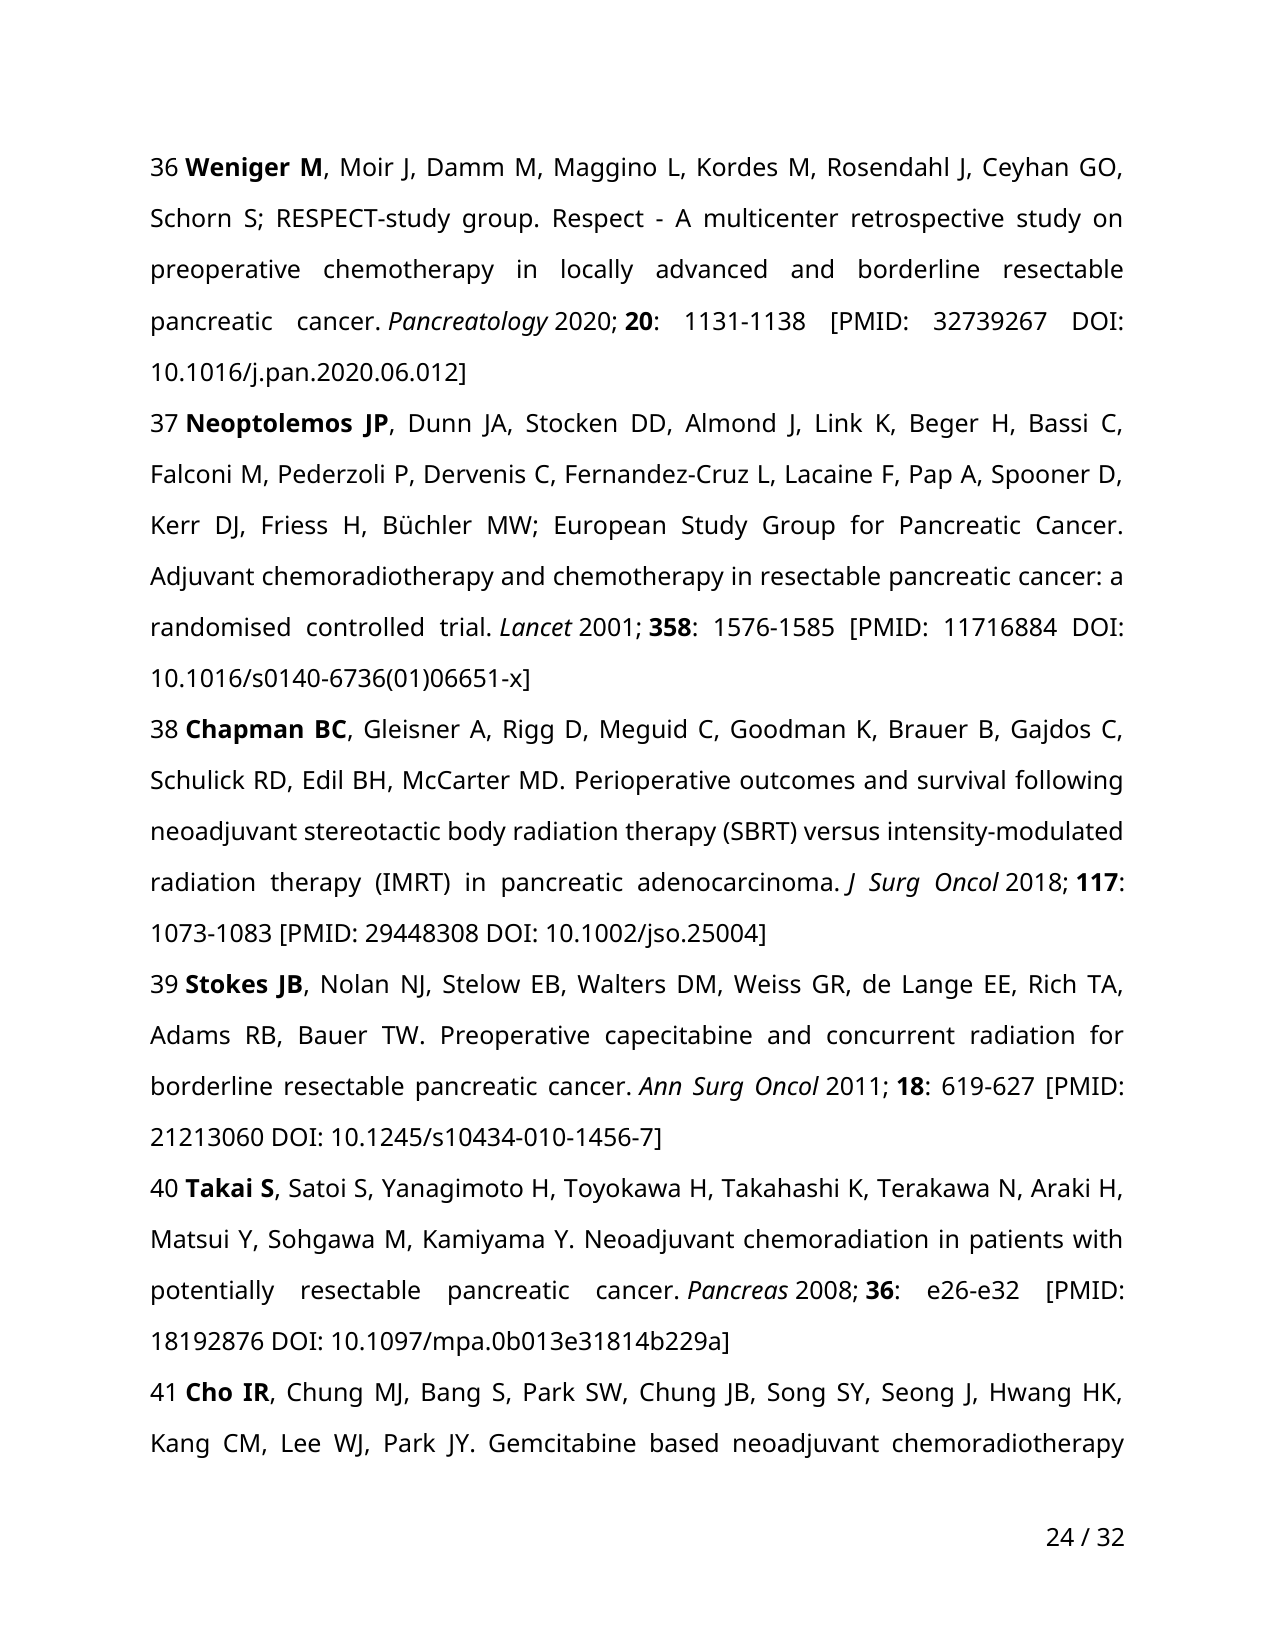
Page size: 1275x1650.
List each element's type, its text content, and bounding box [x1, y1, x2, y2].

text 36 Weniger M, Moir J, Damm M, Maggino L, Kordes M, Rosendahl J, Ceyhan GO, Schorn S; RESPECT-study group. Respect - A multicenter retrospective study on preoperative chemotherapy in locally advanced and borderline resectable pancreatic cancer. Pancreatology 2020; 20: 1131-1138 [PMID: 32739267 DOI: 10.1016/j.pan.2020.06.012] [150, 150, 1125, 388]
text 40 Takai S, Satoi S, Yanagimoto H, Toyokawa H, Takahashi K, Terakawa N, Araki H, Matsui Y, Sohgawa M, Kamiyama Y. Neoadjuvant chemoradiation in patients with potentially resectable pancreatic cancer. Pancreas 2008; 36: e26-e32 [PMID: 18192876 DOI: 10.1097/mpa.0b013e31814b229a] [150, 1171, 1125, 1358]
text 37 Neoptolemos JP, Dunn JA, Stocken DD, Almond J, Link K, Beger H, Bassi C, Falconi M, Pederzoli P, Dervenis C, Fernandez-Cruz L, Lacaine F, Pap A, Spooner D, Kerr DJ, Friess H, Büchler MW; European Study Group for Pancreatic Cancer. Adjuvant chemoradiotherapy and chemotherapy in resectable pancreatic cancer: a randomised controlled trial. Lancet 2001; 358: 1576-1585 [PMID: 11716884 DOI: 10.1016/s0140-6736(01)06651-x] [150, 405, 1125, 694]
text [150, 1375, 1125, 1460]
text 38 Chapman BC, Gleisner A, Rigg D, Meguid C, Goodman K, Brauer B, Gajdos C, Schulick RD, Edil BH, McCarter MD. Perioperative outcomes and survival following neoadjuvant stereotactic body radiation therapy (SBRT) versus intensity-modulated radiation therapy (IMRT) in pancreatic adenocarcinoma. J Surg Oncol 2018; 117: 1073-1083 [PMID: 29448308 DOI: 10.1002/jso.25004] [150, 711, 1125, 950]
text 39 Stokes JB, Nolan NJ, Stelow EB, Walters DM, Weiss GR, de Lange EE, Rich TA, Adams RB, Bauer TW. Preoperative capecitabine and concurrent radiation for borderline resectable pancreatic cancer. Ann Surg Oncol 2011; 18: 619-627 [PMID: 21213060 DOI: 10.1245/s10434-010-1456-7] [150, 967, 1125, 1154]
